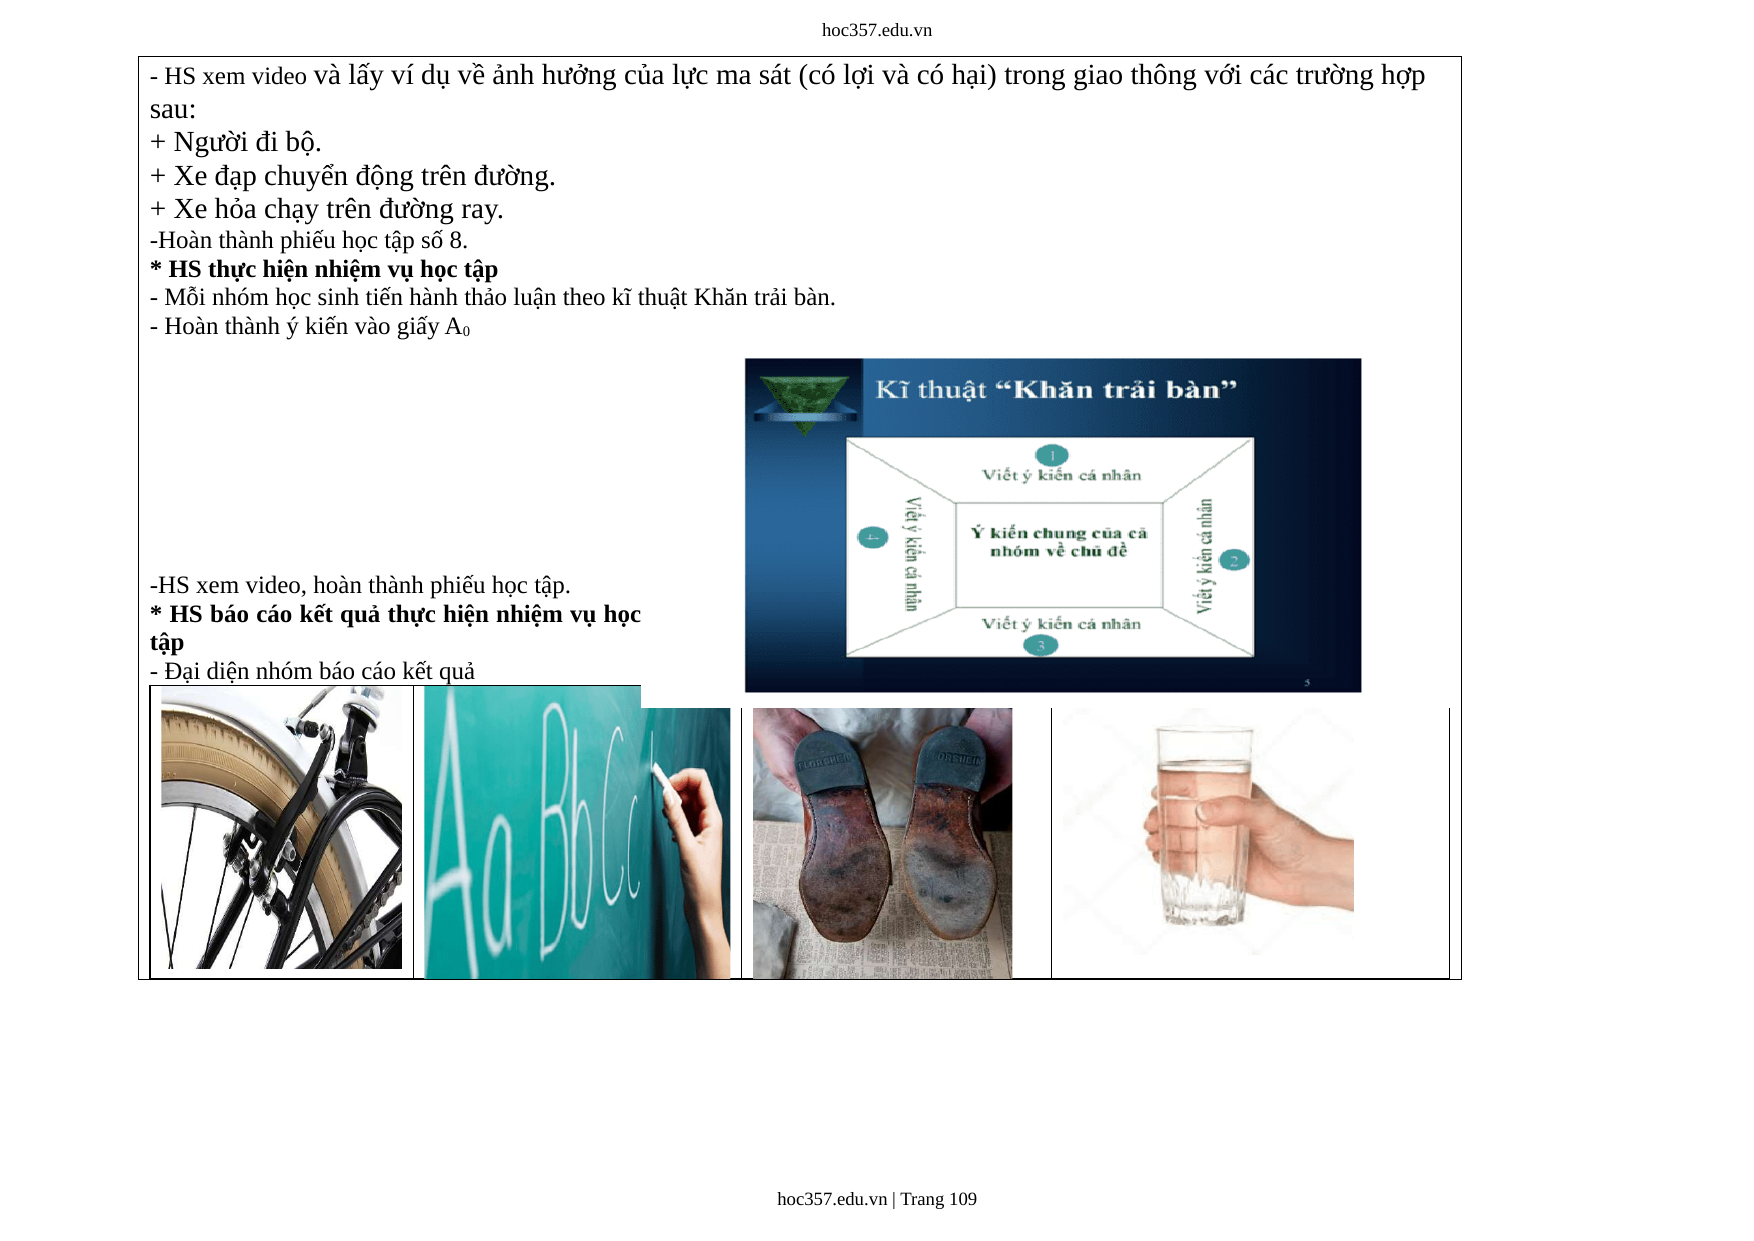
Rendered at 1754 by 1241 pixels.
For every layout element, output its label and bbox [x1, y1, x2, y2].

table_cell [139, 57, 1461, 979]
picture [161, 686, 402, 969]
picture [424, 349, 1461, 979]
